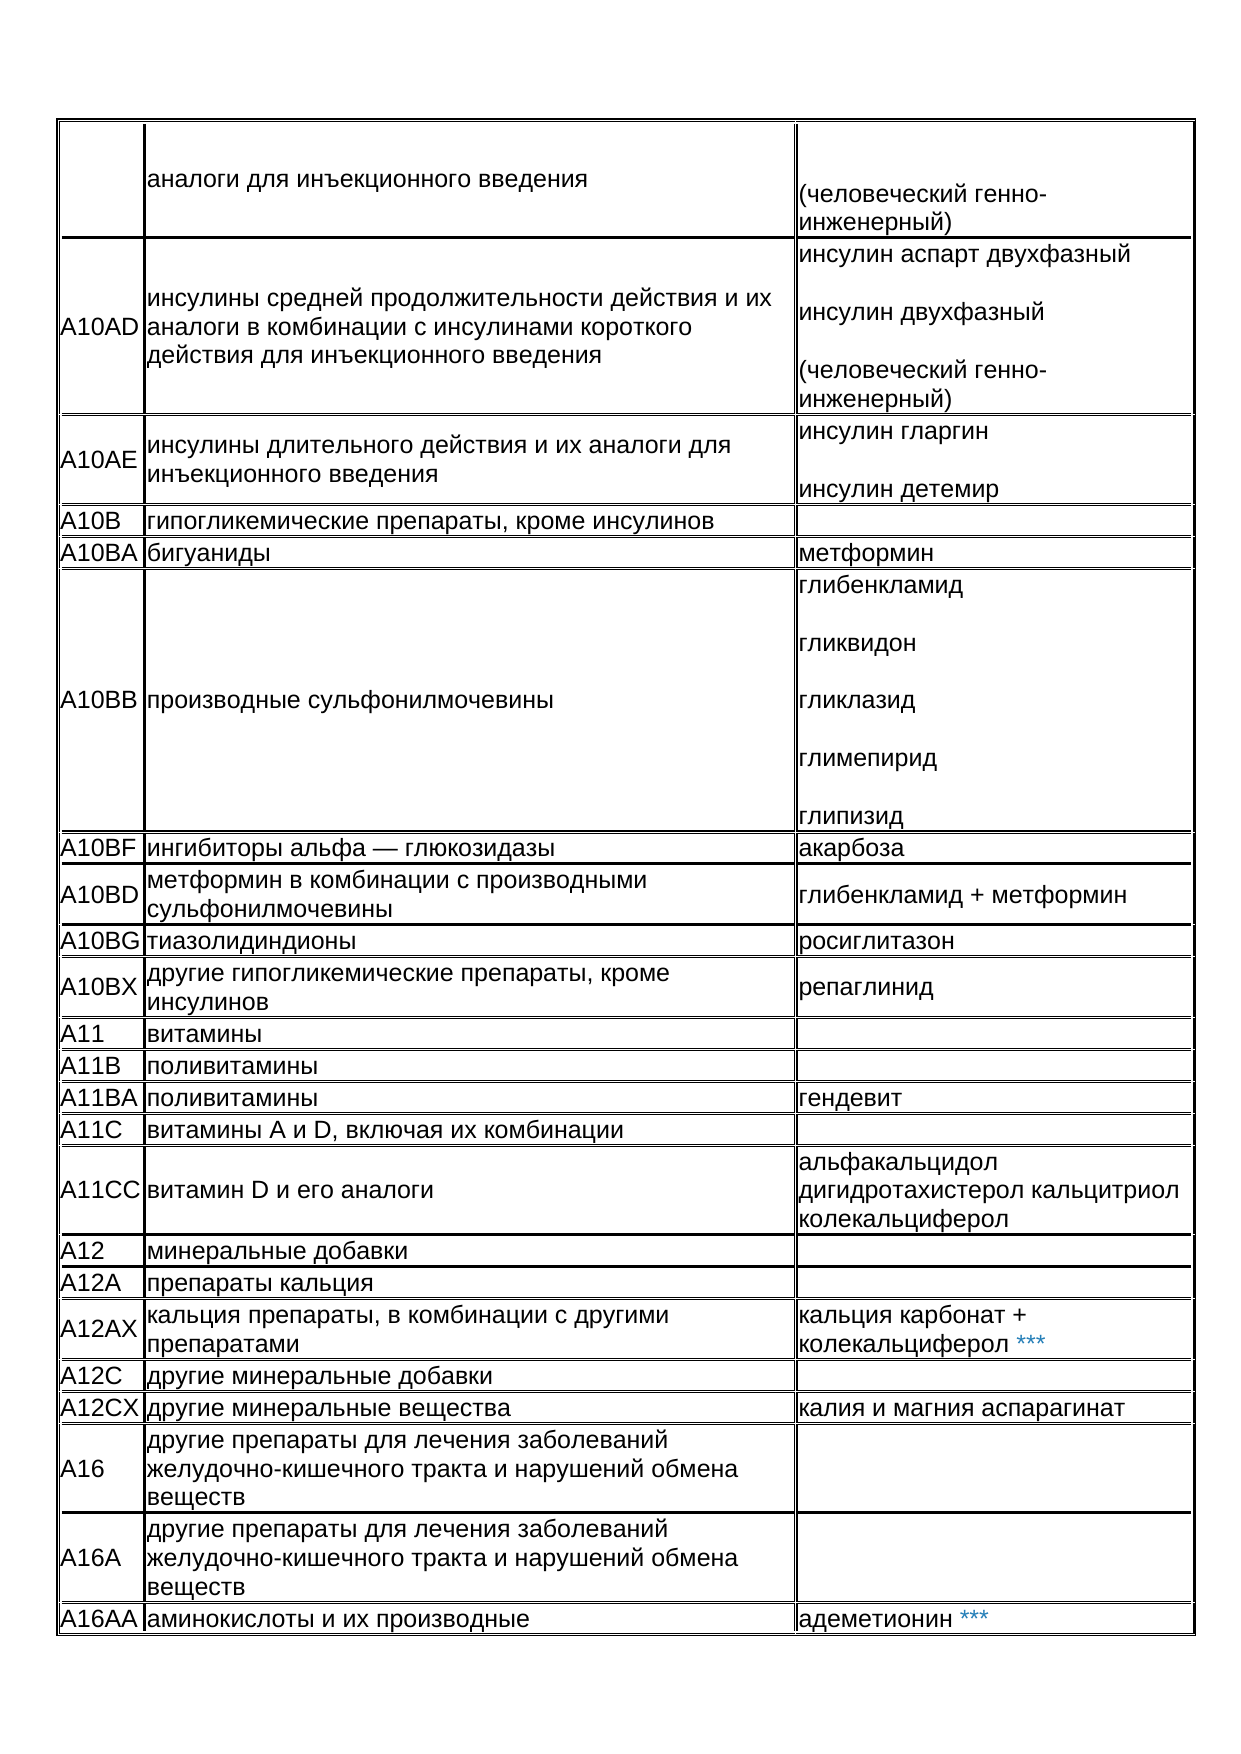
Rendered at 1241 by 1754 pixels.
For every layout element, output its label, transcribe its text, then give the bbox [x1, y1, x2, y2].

table_cell A10AE [58, 413, 144, 502]
table_cell A10BD [60, 862, 143, 923]
table_cell акарбоза [798, 830, 1194, 862]
table_cell инсулин аспарт двухфазный инсулин двухфазный (человеческий генно-инженерный) [798, 236, 1193, 413]
table_cell другие минеральные добавки [146, 1361, 794, 1389]
table_cell [796, 1358, 1194, 1389]
table_cell альфакальцидол дигидротахистерол кальцитриол колекальциферол [798, 1144, 1194, 1233]
table_cell поливитамины [146, 1083, 794, 1111]
table_cell A12AX [58, 1297, 144, 1358]
table_cell A10AD [60, 236, 143, 413]
table_cell А16 [58, 1422, 144, 1511]
table_cell A11C [60, 1111, 143, 1143]
table_cell [796, 1016, 1194, 1047]
table_cell инсулины средней продолжительности действия и их аналоги в комбинации с инсулинами короткого действия для инъекционного введения [146, 239, 794, 413]
table_cell метформин [798, 535, 1194, 566]
table_cell репаглинид [796, 955, 1194, 1016]
table_cell A10BG [58, 923, 143, 955]
table_cell метформин в комбинации с производными сульфонилмочевины [146, 865, 794, 923]
table_cell инсулины длительного действия и их аналоги для инъекционного введения [146, 416, 794, 502]
table_cell росиглитазон [798, 923, 1194, 955]
table_cell [798, 1511, 1193, 1601]
table_cell адеметионин *** [796, 1601, 1194, 1632]
table_cell кальция карбонат + колекальциферол *** [796, 1297, 1194, 1358]
table_cell А12СХ [60, 1390, 143, 1422]
table_cell A11BA [60, 1080, 143, 1111]
table_cell [798, 503, 1194, 534]
table_cell [798, 1111, 1194, 1143]
table_cell [798, 1048, 1194, 1079]
table_cell [798, 1233, 1194, 1265]
table_cell A12 [58, 1233, 143, 1265]
table_cell другие препараты для лечения заболеваний желудочно-кишечного тракта и нарушений обмена веществ [146, 1514, 794, 1601]
table_cell A10BB [60, 566, 143, 830]
table_cell тиазолидиндионы [146, 926, 794, 955]
table_cell витамин D и его аналоги [146, 1147, 794, 1233]
table_cell глибенкламид + метформин [798, 862, 1193, 923]
table_cell витамины [146, 1019, 794, 1047]
table_cell инсулин гларгин инсулин детемир [796, 413, 1194, 502]
table_cell A10B [60, 503, 143, 534]
table_cell поливитамины [146, 1051, 794, 1079]
table_cell другие препараты для лечения заболеваний желудочно-кишечного тракта и нарушений обмена веществ [146, 1425, 794, 1511]
table_cell А16АА [58, 1601, 144, 1632]
table_cell глибенкламид гликвидон гликлазид глимепирид глипизид [798, 566, 1194, 830]
table_cell A10BA [60, 535, 143, 566]
table_cell А10АС [60, 122, 144, 236]
table_cell ингибиторы альфа — глюкозидазы [146, 834, 794, 862]
table_cell гендевит [798, 1080, 1194, 1111]
table_cell кальция препараты, в комбинации с другими препаратами [146, 1300, 794, 1358]
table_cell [144, 120, 796, 236]
table_cell калия и магния аспарагинат [798, 1390, 1194, 1422]
table_cell витамины А и D, включая их комбинации [146, 1115, 794, 1143]
table_cell другие гипогликемические препараты, кроме инсулинов [146, 958, 794, 1016]
table_cell A10BF [60, 830, 143, 862]
table_cell аминокислоты и их производные [144, 1601, 796, 1632]
table_cell A11B [60, 1048, 143, 1079]
table_cell [798, 1265, 1193, 1297]
table_cell A11 [58, 1016, 144, 1047]
table_cell A11CC [60, 1144, 143, 1233]
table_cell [796, 122, 1193, 236]
table_cell A10BX [58, 955, 144, 1016]
table_cell препараты кальция [146, 1268, 794, 1297]
table_cell бигуаниды [146, 538, 794, 566]
table_cell производные сульфонилмочевины [146, 570, 794, 830]
table_cell [796, 1422, 1194, 1511]
table_cell гипогликемические препараты, кроме инсулинов [146, 506, 794, 534]
table_cell другие минеральные вещества [146, 1393, 794, 1422]
table_cell A12A [60, 1265, 143, 1297]
table_cell А16А [60, 1511, 143, 1601]
table_cell минеральные добавки [146, 1236, 794, 1265]
table_cell А12С [58, 1358, 144, 1389]
